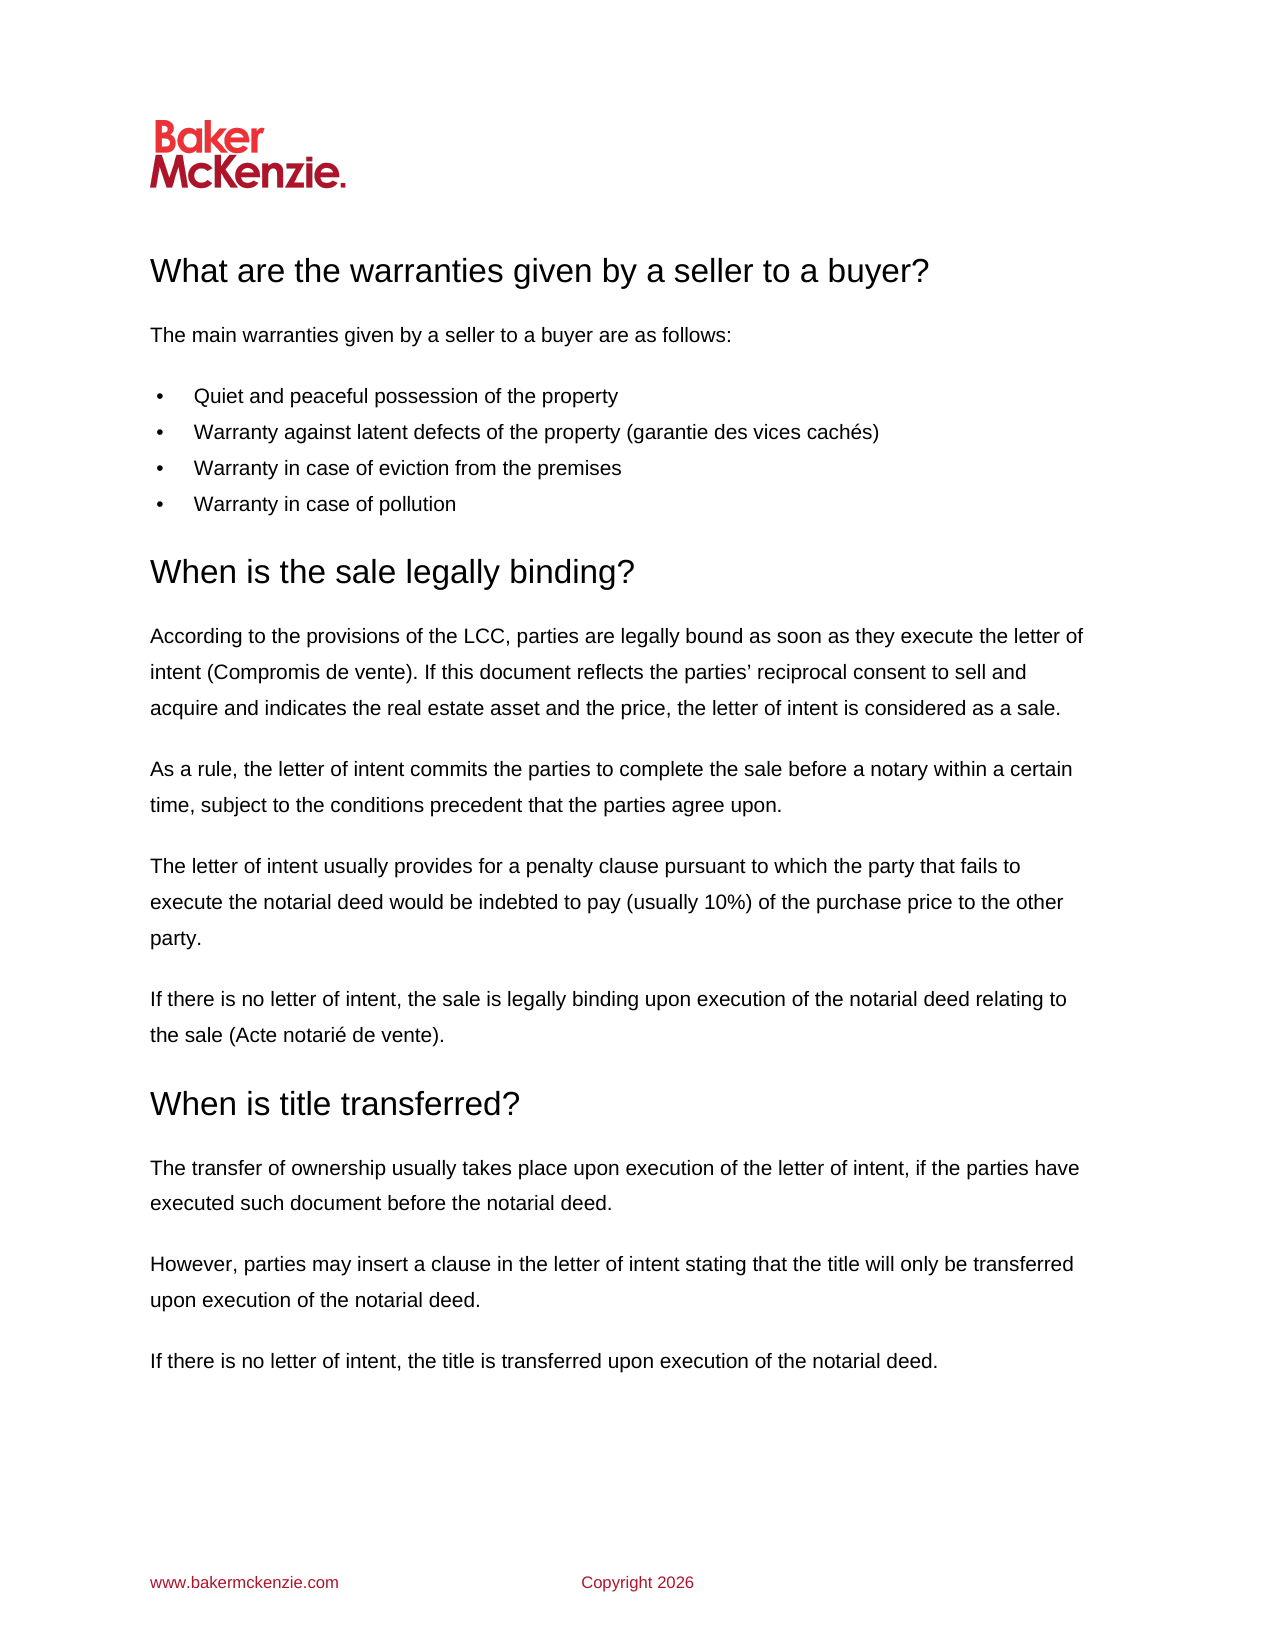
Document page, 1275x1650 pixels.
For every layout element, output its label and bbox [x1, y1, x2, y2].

picture [150, 120, 346, 189]
